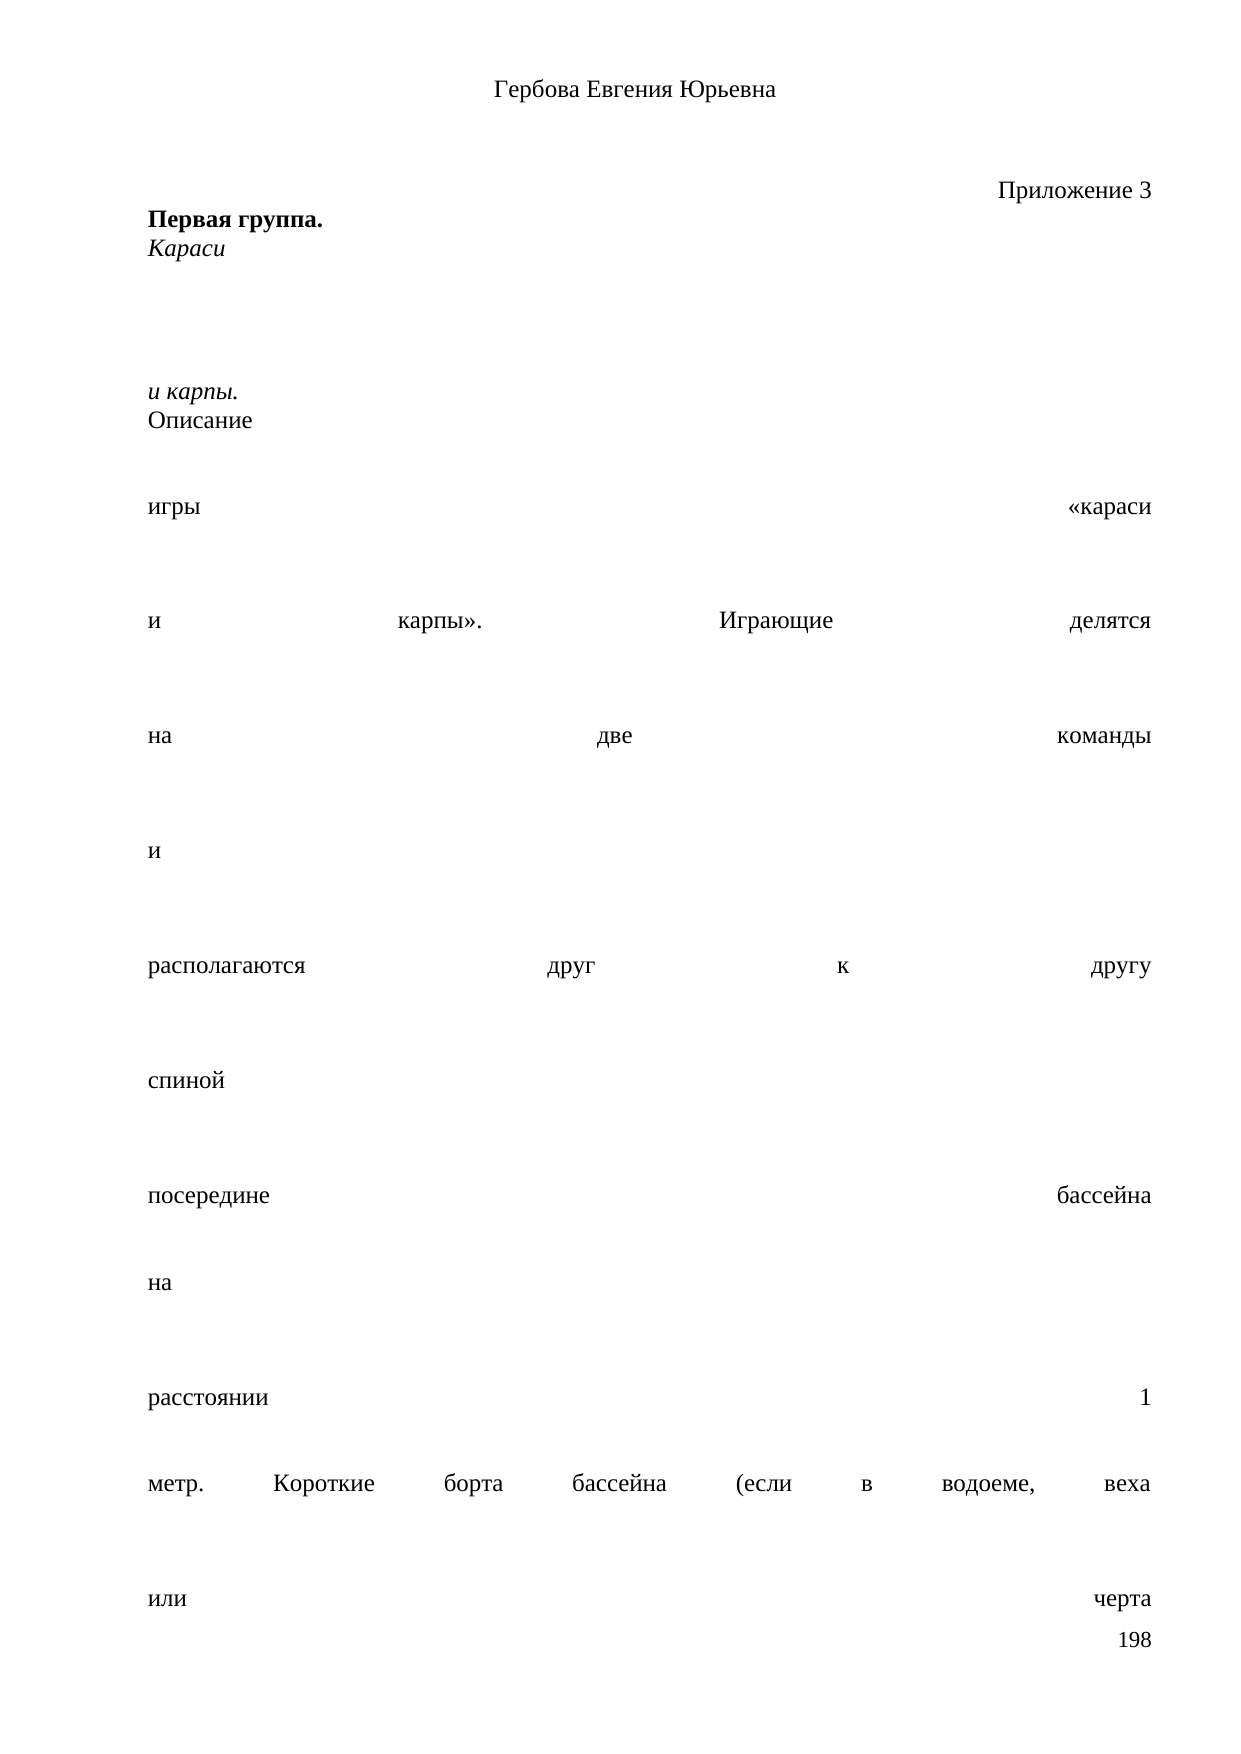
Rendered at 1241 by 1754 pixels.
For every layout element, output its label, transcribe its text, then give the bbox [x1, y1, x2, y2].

text Первая группа. [148, 204, 1152, 233]
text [148, 405, 1152, 1612]
text Приложение 3 [148, 176, 1152, 204]
text Караси дал и карпы. [148, 233, 1152, 405]
